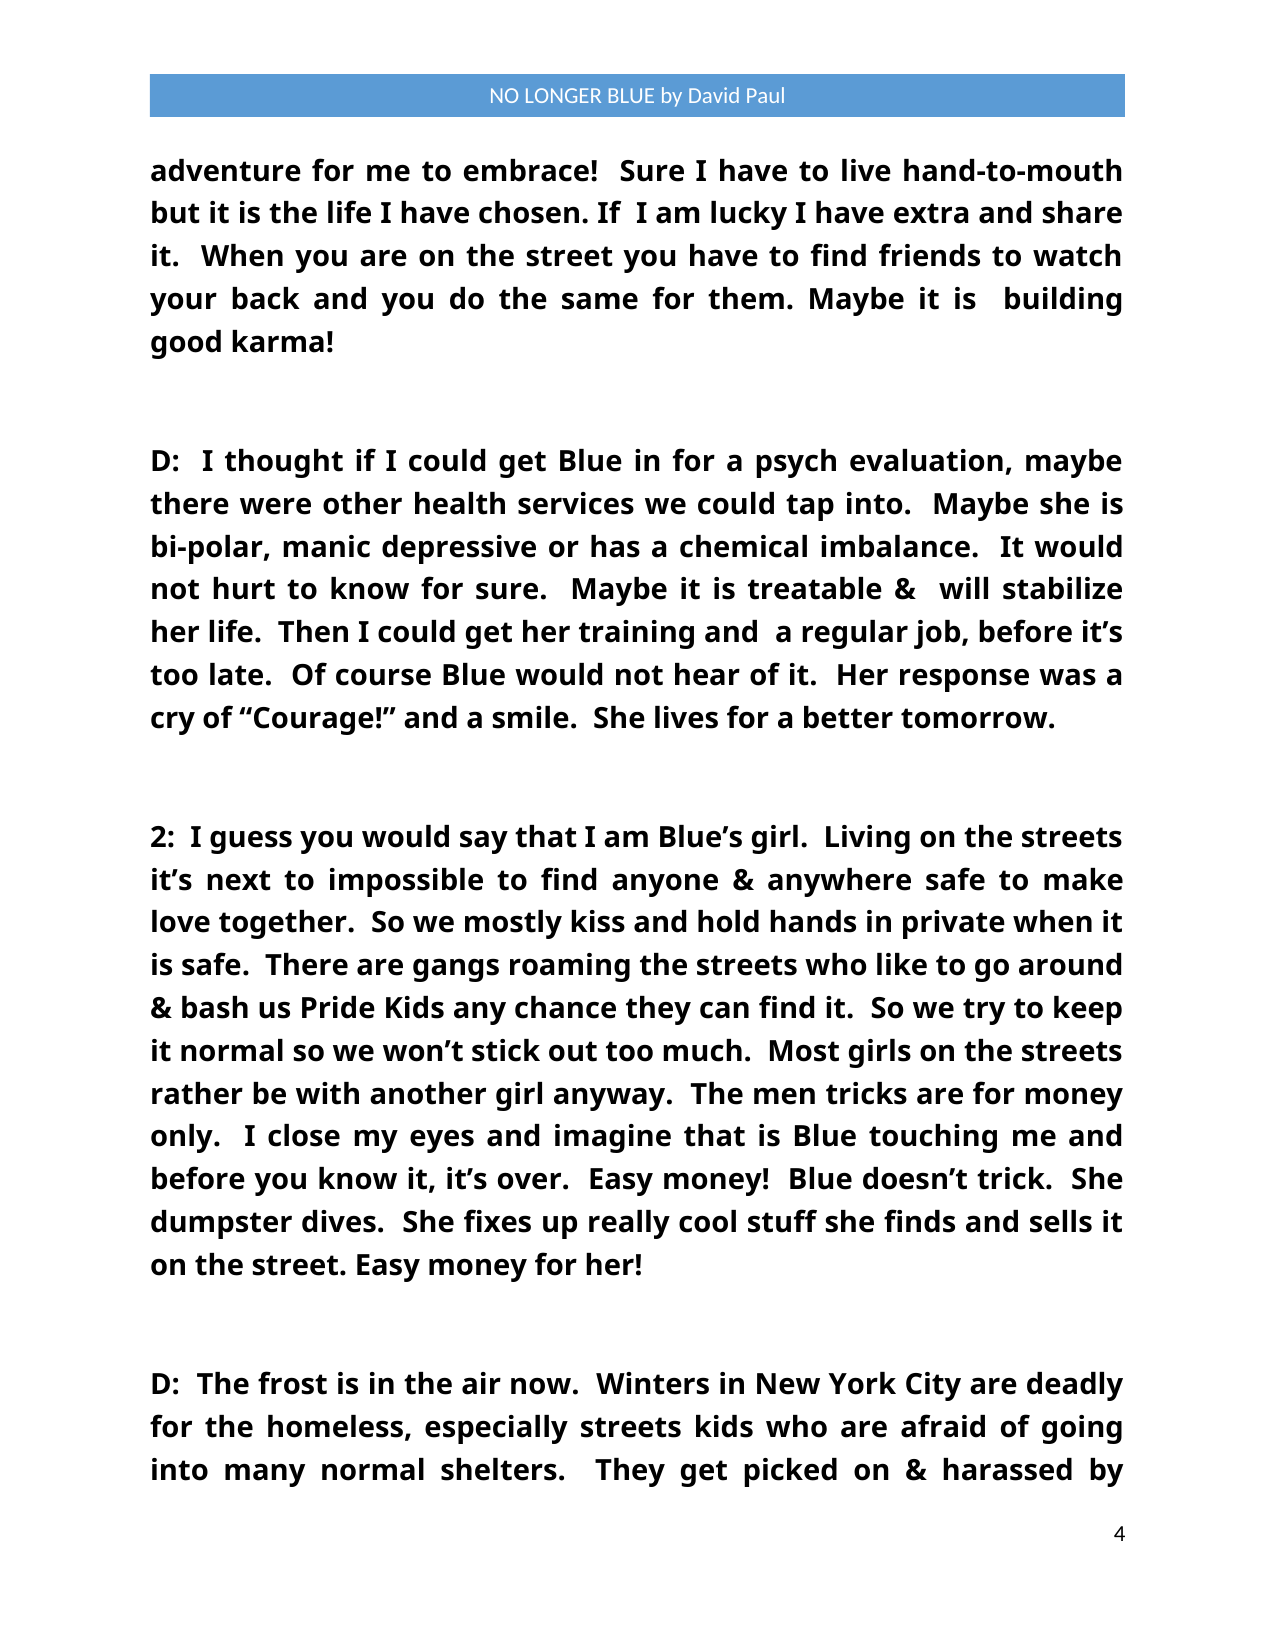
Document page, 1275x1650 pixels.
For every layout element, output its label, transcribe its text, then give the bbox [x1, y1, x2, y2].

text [150, 1363, 1125, 1488]
text D: I thought if I could get Blue in for a psych evaluation, maybe there were other health services we could tap into. Maybe she is bi-polar, manic depressive or has a chemical imbalance. It would not hurt to know for sure. Maybe it is treatable & will stabilize her life. Then I could get her training and a regular job, before it’s too late. Of course Blue would not hear of it. Her response was a cry of “Courage!” and a smile. She lives for a better tomorrow. [150, 440, 1125, 737]
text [150, 150, 1125, 361]
text 2: I guess you would say that I am Blue’s girl. Living on the streets it’s next to impossible to find anyone & anywhere safe to make love together. So we mostly kiss and hold hands in private when it is safe. There are gangs roaming the streets who like to go around & bash us Pride Kids any chance they can find it. So we try to keep it normal so we won’t stick out too much. Most girls on the streets rather be with another girl anyway. The men tricks are for money only. I close my eyes and imagine that is Blue touching me and before you know it, it’s over. Easy money! Blue doesn’t trick. She dumpster dives. She fixes up really cool stuff she finds and sells it on the street. Easy money for her! [150, 816, 1125, 1284]
